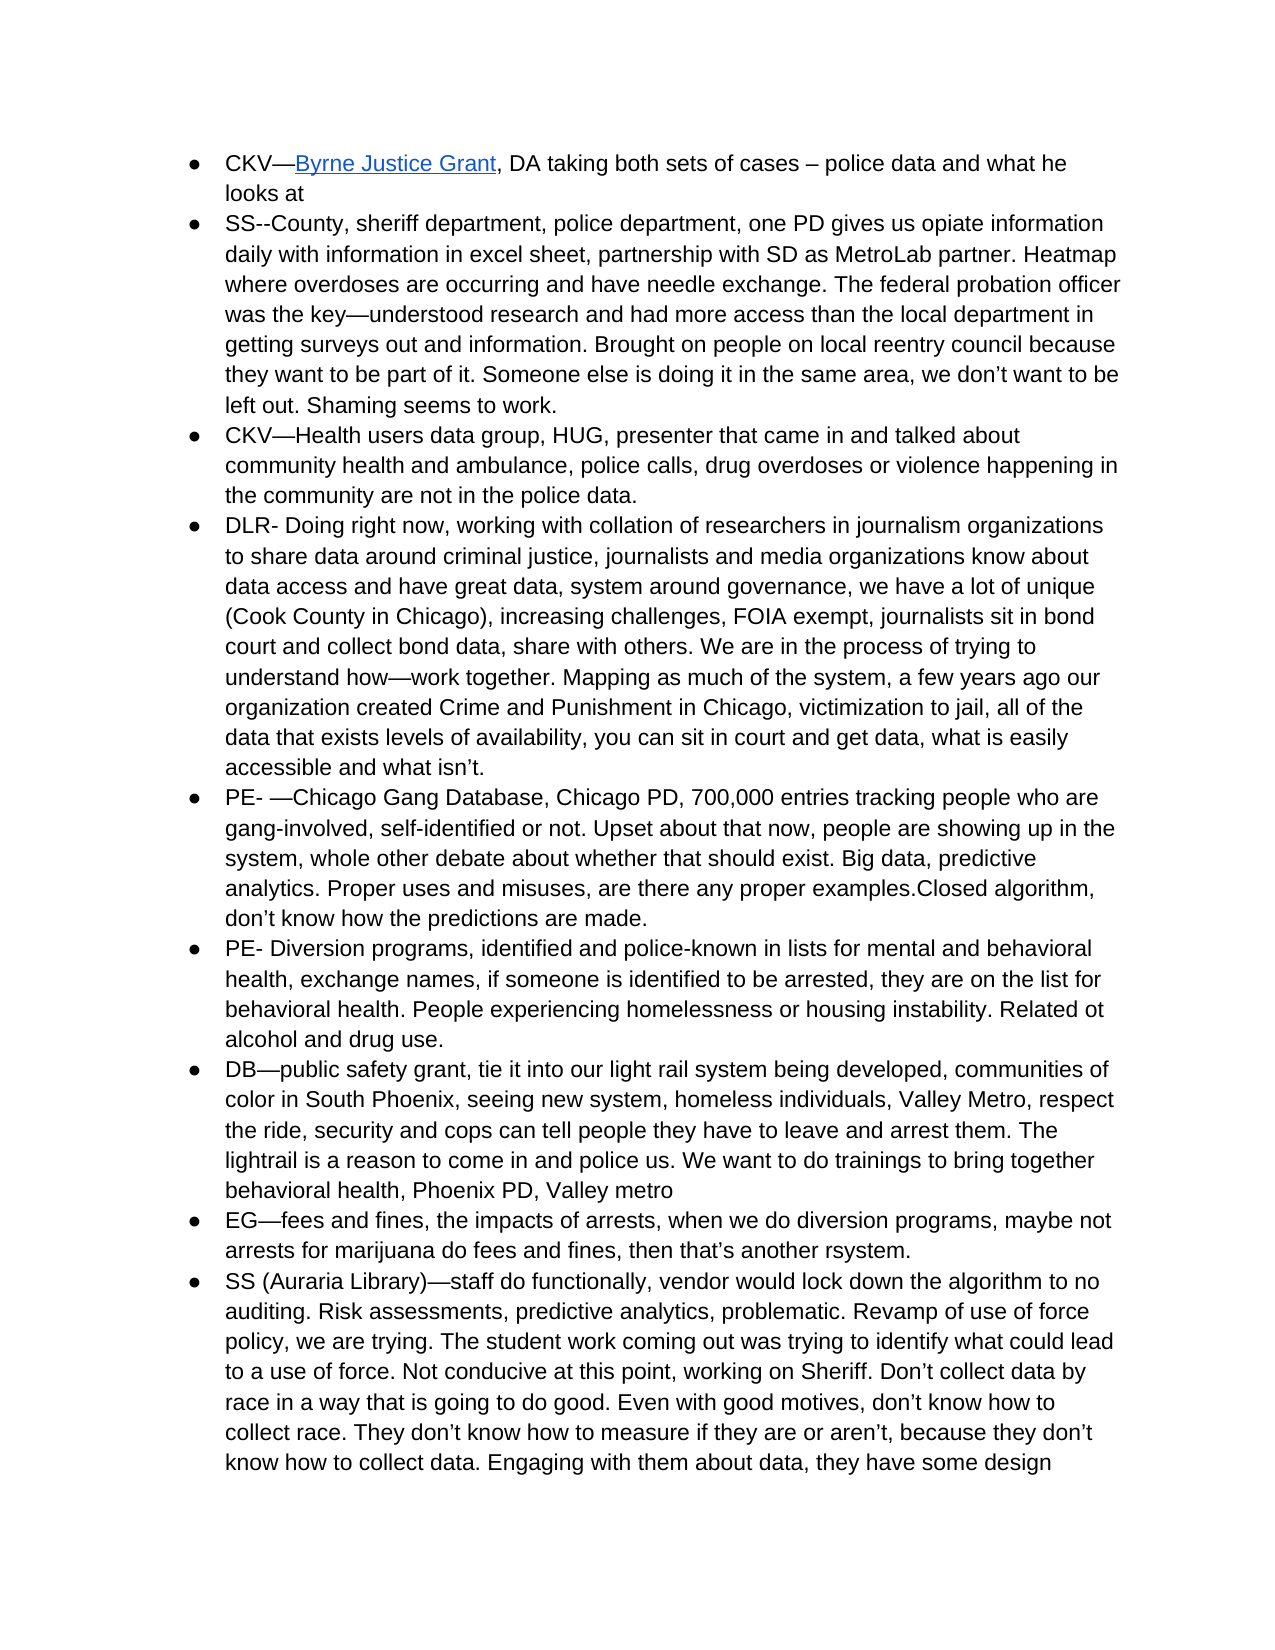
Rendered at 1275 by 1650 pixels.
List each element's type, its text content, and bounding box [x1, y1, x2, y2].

list EG—fees and fines, the impacts of arrests, when we do diversion programs, maybe not arrests for marijuana do fees and fines, then that’s another rsystem. [187, 1207, 1125, 1264]
list DLR- Doing right now, working with collation of researchers in journalism organizations to share data around criminal justice, journalists and media organizations know about data access and have great data, system around governance, we have a lot of unique (Cook County in Chicago), increasing challenges, FOIA exempt, journalists sit in bond court and collect bond data, share with others. We are in the process of trying to understand how—work together. Mapping as much of the system, a few years ago our organization created Crime and Punishment in Chicago, victimization to jail, all of the data that exists levels of availability, you can sit in court and get data, what is easily accessible and what isn’t. [187, 512, 1125, 781]
list DB—public safety grant, tie it into our light rail system being developed, communities of color in South Phoenix, seeing new system, homeless individuals, Valley Metro, respect the ride, security and cops can tell people they have to leave and arrest them. The lightrail is a reason to come in and police us. We want to do trainings to bring together behavioral health, Phoenix PD, Valley metro [187, 1056, 1125, 1203]
list CKV—Byrne Justice Grant, DA taking both sets of cases – police data and what he looks at [187, 150, 1125, 207]
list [187, 1268, 1125, 1475]
list SS--County, sheriff department, police department, one PD gives us opiate information daily with information in excel sheet, partnership with SD as MetroLab partner. Heatmap where overdoses are occurring and have needle exchange. The federal probation officer was the key—understood research and had more access than the local department in getting surveys out and information. Brought on people on local reentry council because they want to be part of it. Someone else is doing it in the same area, we don’t want to be left out. Shaming seems to work. [187, 210, 1125, 418]
list CKV—Health users data group, HUG, presenter that came in and talked about community health and ambulance, police calls, drug overdoses or violence happening in the community are not in the police data. [187, 422, 1125, 509]
list PE- —Chicago Gang Database, Chicago PD, 700,000 entries tracking people who are gang-involved, self-identified or not. Upset about that now, people are showing up in the system, whole other debate about whether that should exist. Big data, predictive analytics. Proper uses and misuses, are there any proper examples.Closed algorithm, don’t know how the predictions are made. [187, 784, 1125, 932]
list PE- Diversion programs, identified and police-known in lists for mental and behavioral health, exchange names, if someone is identified to be arrested, they are on the list for behavioral health. People experiencing homelessness or housing instability. Related ot alcohol and drug use. [187, 935, 1125, 1052]
